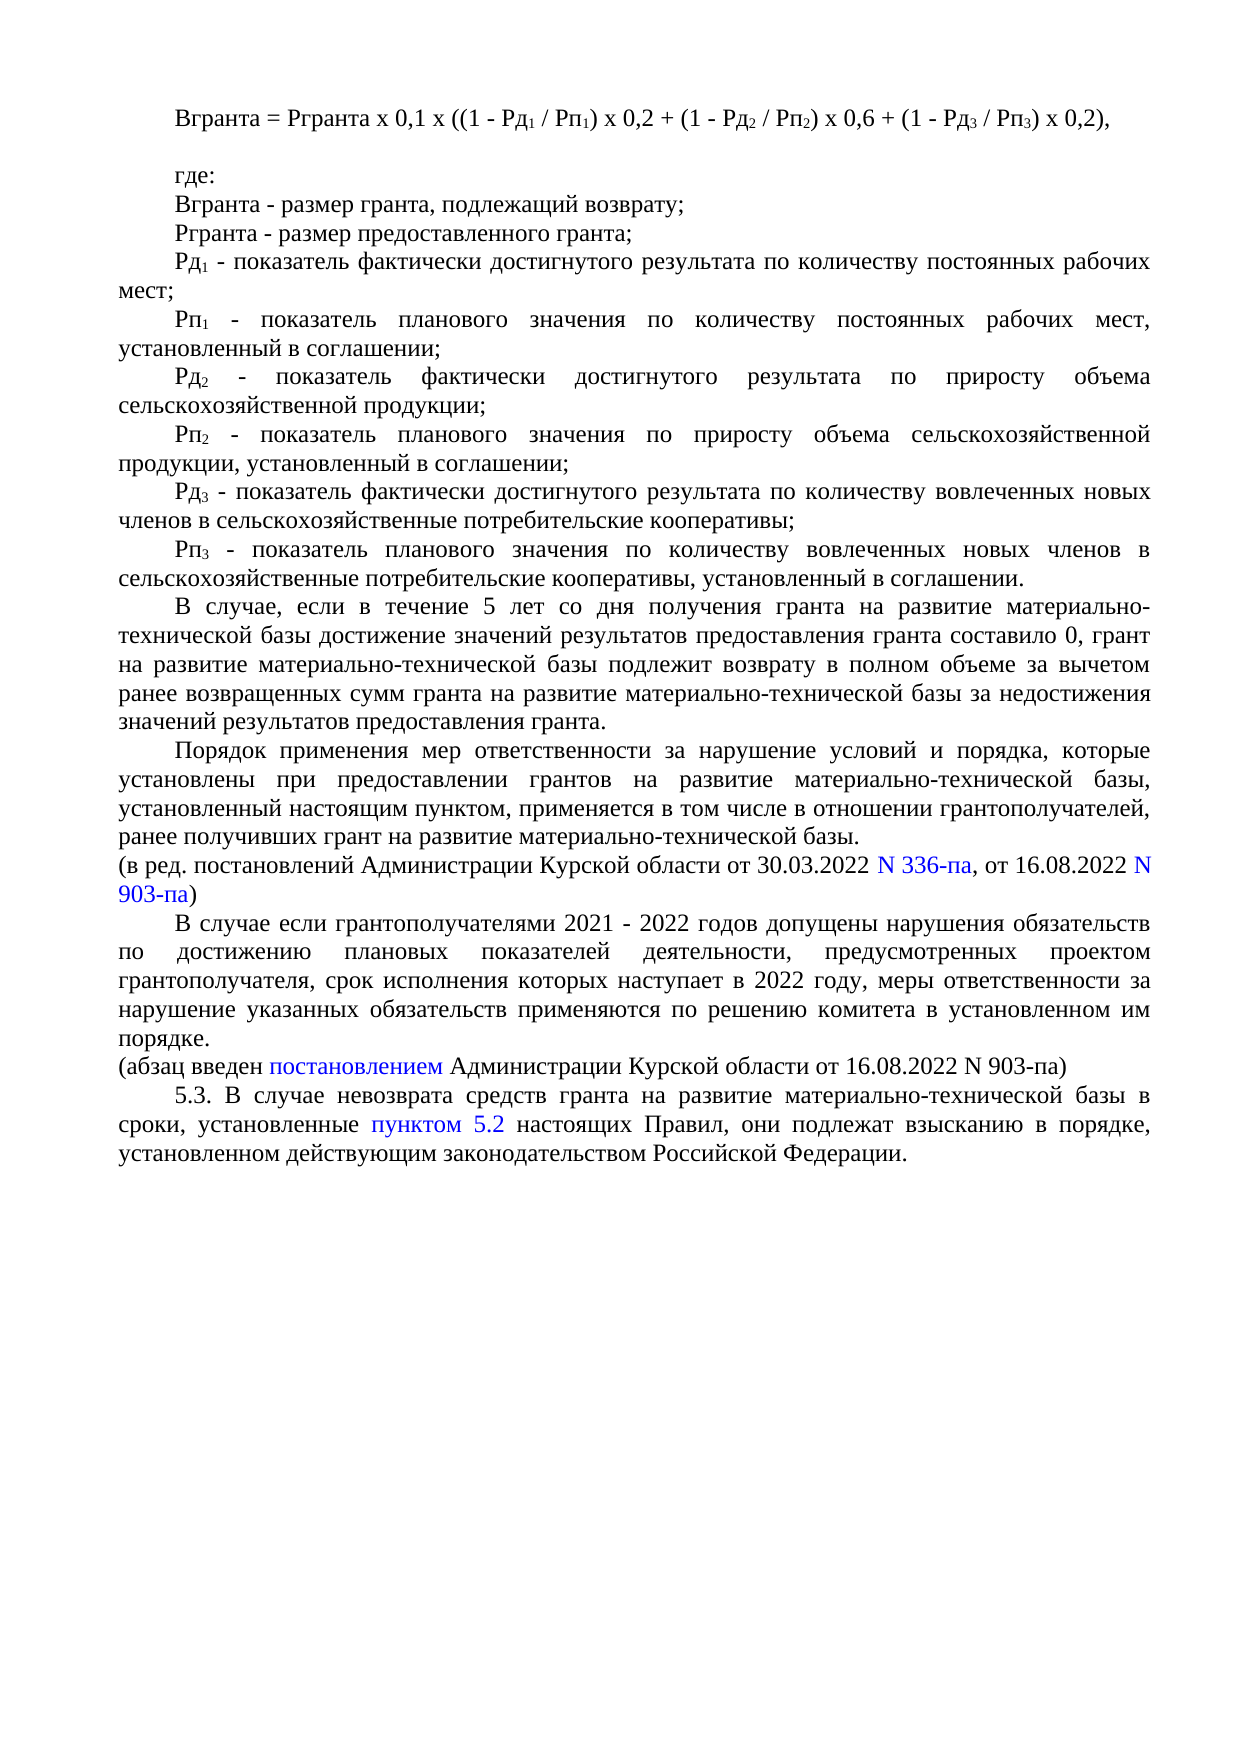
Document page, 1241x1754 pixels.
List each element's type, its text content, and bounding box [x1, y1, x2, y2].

text Рп1 - показатель планового значения по количеству постоянных рабочих мест, установленный в соглашении; [118, 304, 1152, 361]
text В случае, если в течение 5 лет со дня получения гранта на развитие материально-технической базы достижение значений результатов предоставления гранта составило 0, грант на развитие материально-технической базы подлежит возврату в полном объеме за вычетом ранее возвращенных сумм гранта на развитие материально-технической базы за недостижения значений результатов предоставления гранта. [118, 591, 1152, 735]
text Порядок применения мер ответственности за нарушение условий и порядка, которые установлены при предоставлении грантов на развитие материально-технической базы, установленный настоящим пунктом, применяется в том числе в отношении грантополучателей, ранее получивших грант на развитие материально-технической базы. [118, 735, 1152, 850]
text где: [118, 160, 1152, 189]
text Рд2 - показатель фактически достигнутого результата по приросту объема сельскохозяйственной продукции; [118, 361, 1152, 419]
text (абзац введен постановлением Администрации Курской области от 16.08.2022 N 903-па) [118, 1051, 1152, 1080]
text В случае если грантополучателями 2021 - 2022 годов допущены нарушения обязательств по достижению плановых показателей деятельности, предусмотренных проектом грантополучателя, срок исполнения которых наступает в 2022 году, меры ответственности за нарушение указанных обязательств применяются по решению комитета в установленном им порядке. [118, 908, 1152, 1051]
text Вгранта = Ргранта x 0,1 x ((1 - Рд1 / Рп1) x 0,2 + (1 - Рд2 / Рп2) x 0,6 + (1 - Рд3 / Рп3) x 0,2), [118, 103, 1152, 131]
text Рп2 - показатель планового значения по приросту объема сельскохозяйственной продукции, установленный в соглашении; [118, 419, 1152, 476]
text Ргранта - размер предоставленного гранта; [118, 218, 1152, 246]
text Рп3 - показатель планового значения по количеству вовлеченных новых членов в сельскохозяйственные потребительские кооперативы, установленный в соглашении. [118, 534, 1152, 591]
text (в ред. постановлений Администрации Курской области от 30.03.2022 N 336-па, от 16.08.2022 N 903-па) [118, 850, 1152, 908]
text Рд3 - показатель фактически достигнутого результата по количеству вовлеченных новых членов в сельскохозяйственные потребительские кооперативы; [118, 476, 1152, 534]
text Рд1 - показатель фактически достигнутого результата по количеству постоянных рабочих мест; [118, 246, 1152, 304]
text Вгранта - размер гранта, подлежащий возврату; [118, 189, 1152, 218]
text 5.3. В случае невозврата средств гранта на развитие материально-технической базы в сроки, установленные пунктом 5.2 настоящих Правил, они подлежат взысканию в порядке, установленном действующим законодательством Российской Федерации. [118, 1080, 1152, 1166]
